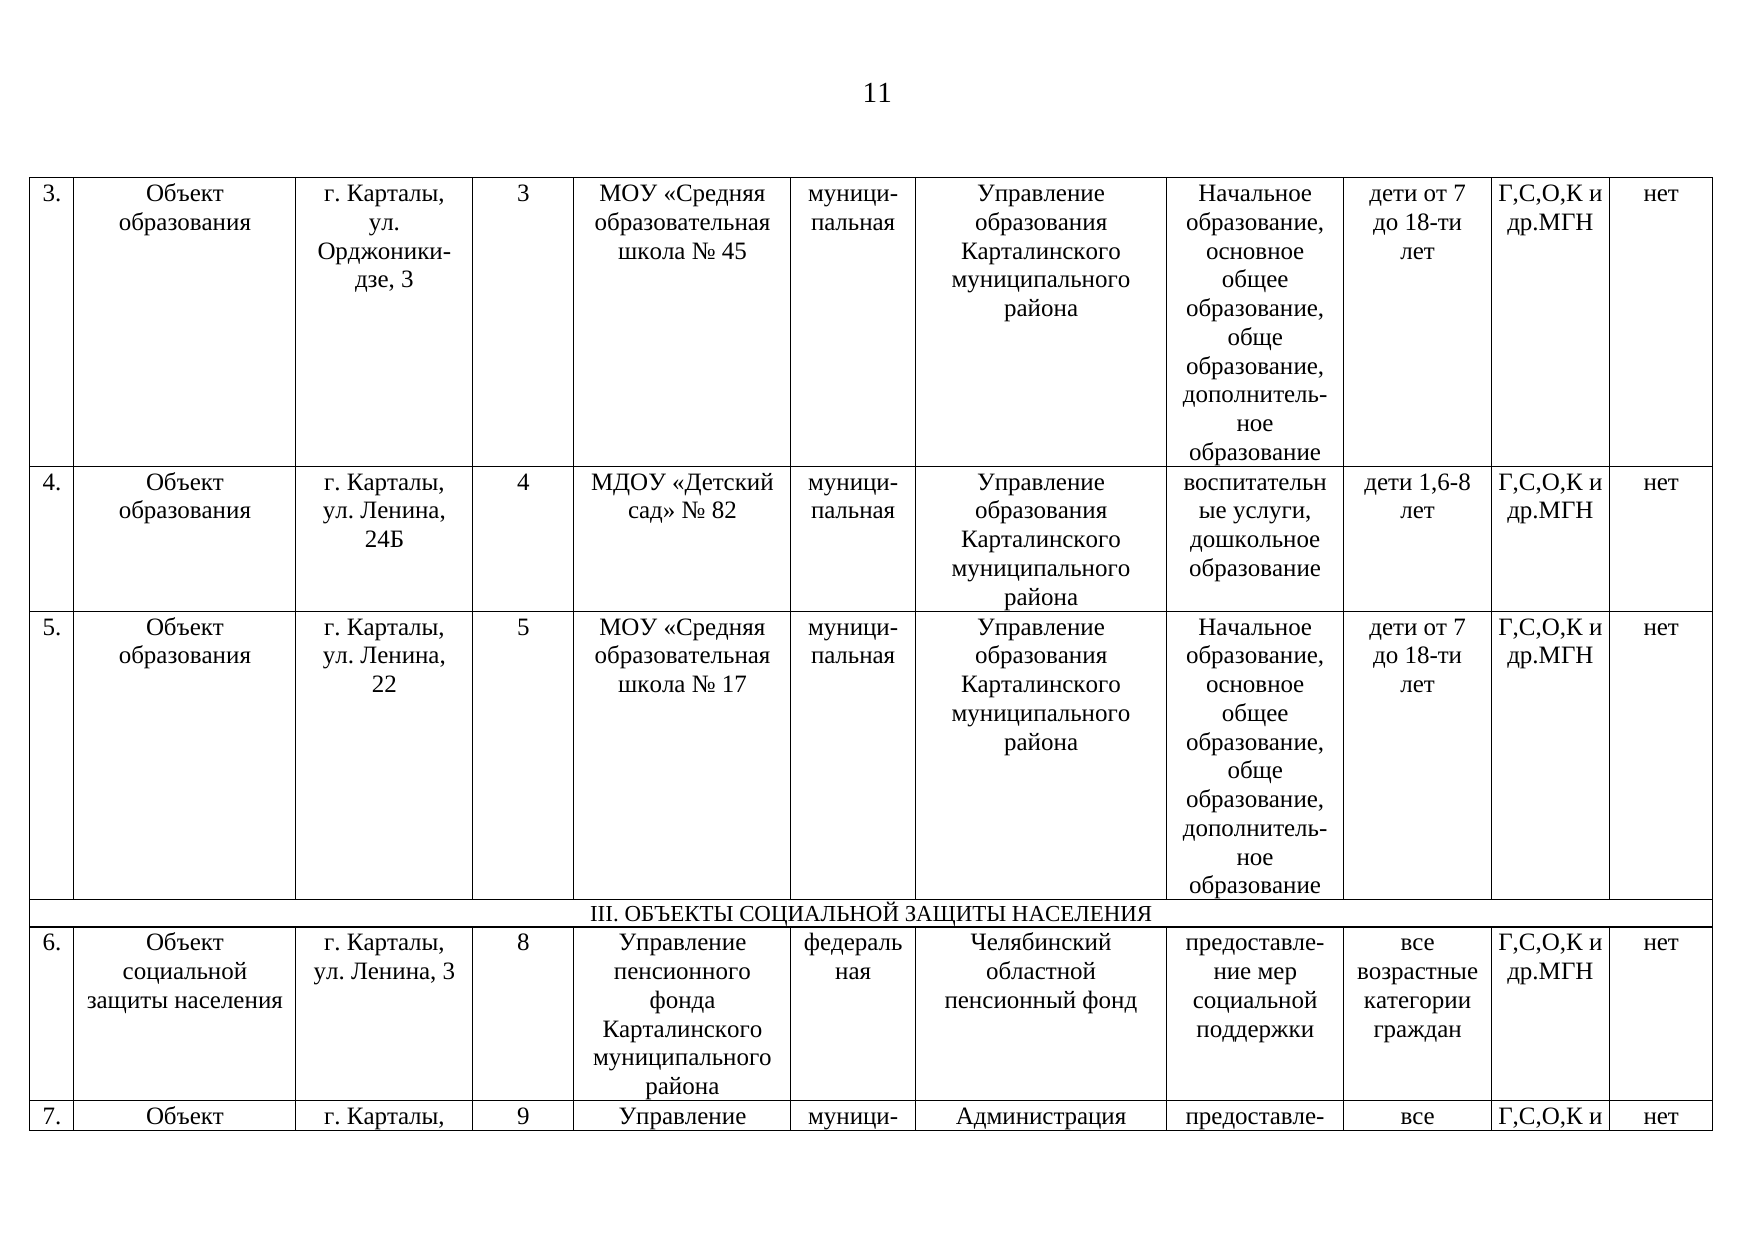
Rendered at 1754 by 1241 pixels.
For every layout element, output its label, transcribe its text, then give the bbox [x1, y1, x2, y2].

table_cell Г,С,О,К и др.МГН [1492, 1101, 1609, 1130]
table_cell 9 [473, 1101, 573, 1130]
table_cell Управление пенсионного фонда Карталинского муниципального района [574, 928, 790, 1100]
table_cell 8 [473, 928, 573, 1100]
table_cell дети 1,6-8 лет [1344, 467, 1491, 611]
table_cell Г,С,О,К и др.МГН [1492, 178, 1609, 466]
table_cell воспитательные услуги, дошкольное образование [1167, 467, 1343, 611]
table_cell г. Карталы, ул. Ленина, 24Б [296, 467, 472, 611]
table_cell нет [1610, 467, 1712, 611]
table_cell Управление образования Карталинского муниципального района [916, 178, 1166, 466]
table_cell 4. [30, 467, 73, 611]
table_cell 3 [473, 178, 573, 466]
table_cell Начальное образование, основное общее образование, обще образование, дополнитель-ное образование [1167, 612, 1343, 899]
table_cell г. Карталы, ул. Ленина, 22 [296, 612, 472, 899]
table_cell муници-пальная [791, 1101, 915, 1130]
table_cell МОУ «Средняя образовательная школа № 17 [574, 612, 790, 899]
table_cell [1344, 1101, 1491, 1130]
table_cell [74, 1101, 295, 1130]
table_cell Начальное образование, основное общее образование, обще образование, дополнитель-ное образование [1167, 178, 1343, 466]
table_cell Объект образования [74, 467, 295, 611]
table_cell Челябинский областной пенсионный фонд [916, 928, 1166, 1100]
table_cell 5 [473, 612, 573, 899]
table_cell 6. [30, 928, 73, 1100]
table_cell III. ОБЪЕКТЫ СОЦИАЛЬНОЙ ЗАЩИТЫ НАСЕЛЕНИЯ [30, 900, 1712, 926]
table_cell Управление образования Карталинского муниципального района [916, 612, 1166, 899]
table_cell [574, 1101, 790, 1130]
table_cell Объект образования [74, 178, 295, 466]
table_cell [1167, 1101, 1343, 1130]
table_cell Г,С,О,К и др.МГН [1492, 612, 1609, 899]
table_cell Управление образования Карталинского муниципального района [916, 467, 1166, 611]
table_cell 7. [30, 1101, 73, 1130]
table_cell дети от 7 до 18-ти лет [1344, 178, 1491, 466]
table_cell все возрастные категории граждан [1344, 928, 1491, 1100]
table_cell муници-пальная [791, 178, 915, 466]
table_cell г. Карталы, ул. Орджоники-дзе, 3 [296, 178, 472, 466]
table_cell МОУ «Средняя образовательная школа № 45 [574, 178, 790, 466]
table_cell Г,С,О,К и др.МГН [1492, 467, 1609, 611]
table_cell МДОУ «Детский сад» № 82 [574, 467, 790, 611]
table_cell Г,С,О,К и др.МГН [1492, 928, 1609, 1100]
table_cell федеральная [791, 928, 915, 1100]
table_cell муници-пальная [791, 612, 915, 899]
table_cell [916, 1101, 1166, 1130]
table_cell муници-пальная [791, 467, 915, 611]
table_cell 5. [30, 612, 73, 899]
table_cell Объект образования [74, 612, 295, 899]
table_cell нет [1610, 178, 1712, 466]
table_cell нет [1610, 1101, 1712, 1130]
table_cell нет [1610, 928, 1712, 1100]
table_cell предоставле-ние мер социальной поддержки [1167, 928, 1343, 1100]
table_cell г. Карталы, ул. Ленина, 3 [296, 928, 472, 1100]
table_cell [296, 1101, 472, 1130]
table_cell 4 [473, 467, 573, 611]
table_cell нет [1610, 612, 1712, 899]
table_cell Объект социальной защиты населения [74, 928, 295, 1100]
table_cell дети от 7 до 18-ти лет [1344, 612, 1491, 899]
table_cell 3. [30, 178, 73, 466]
